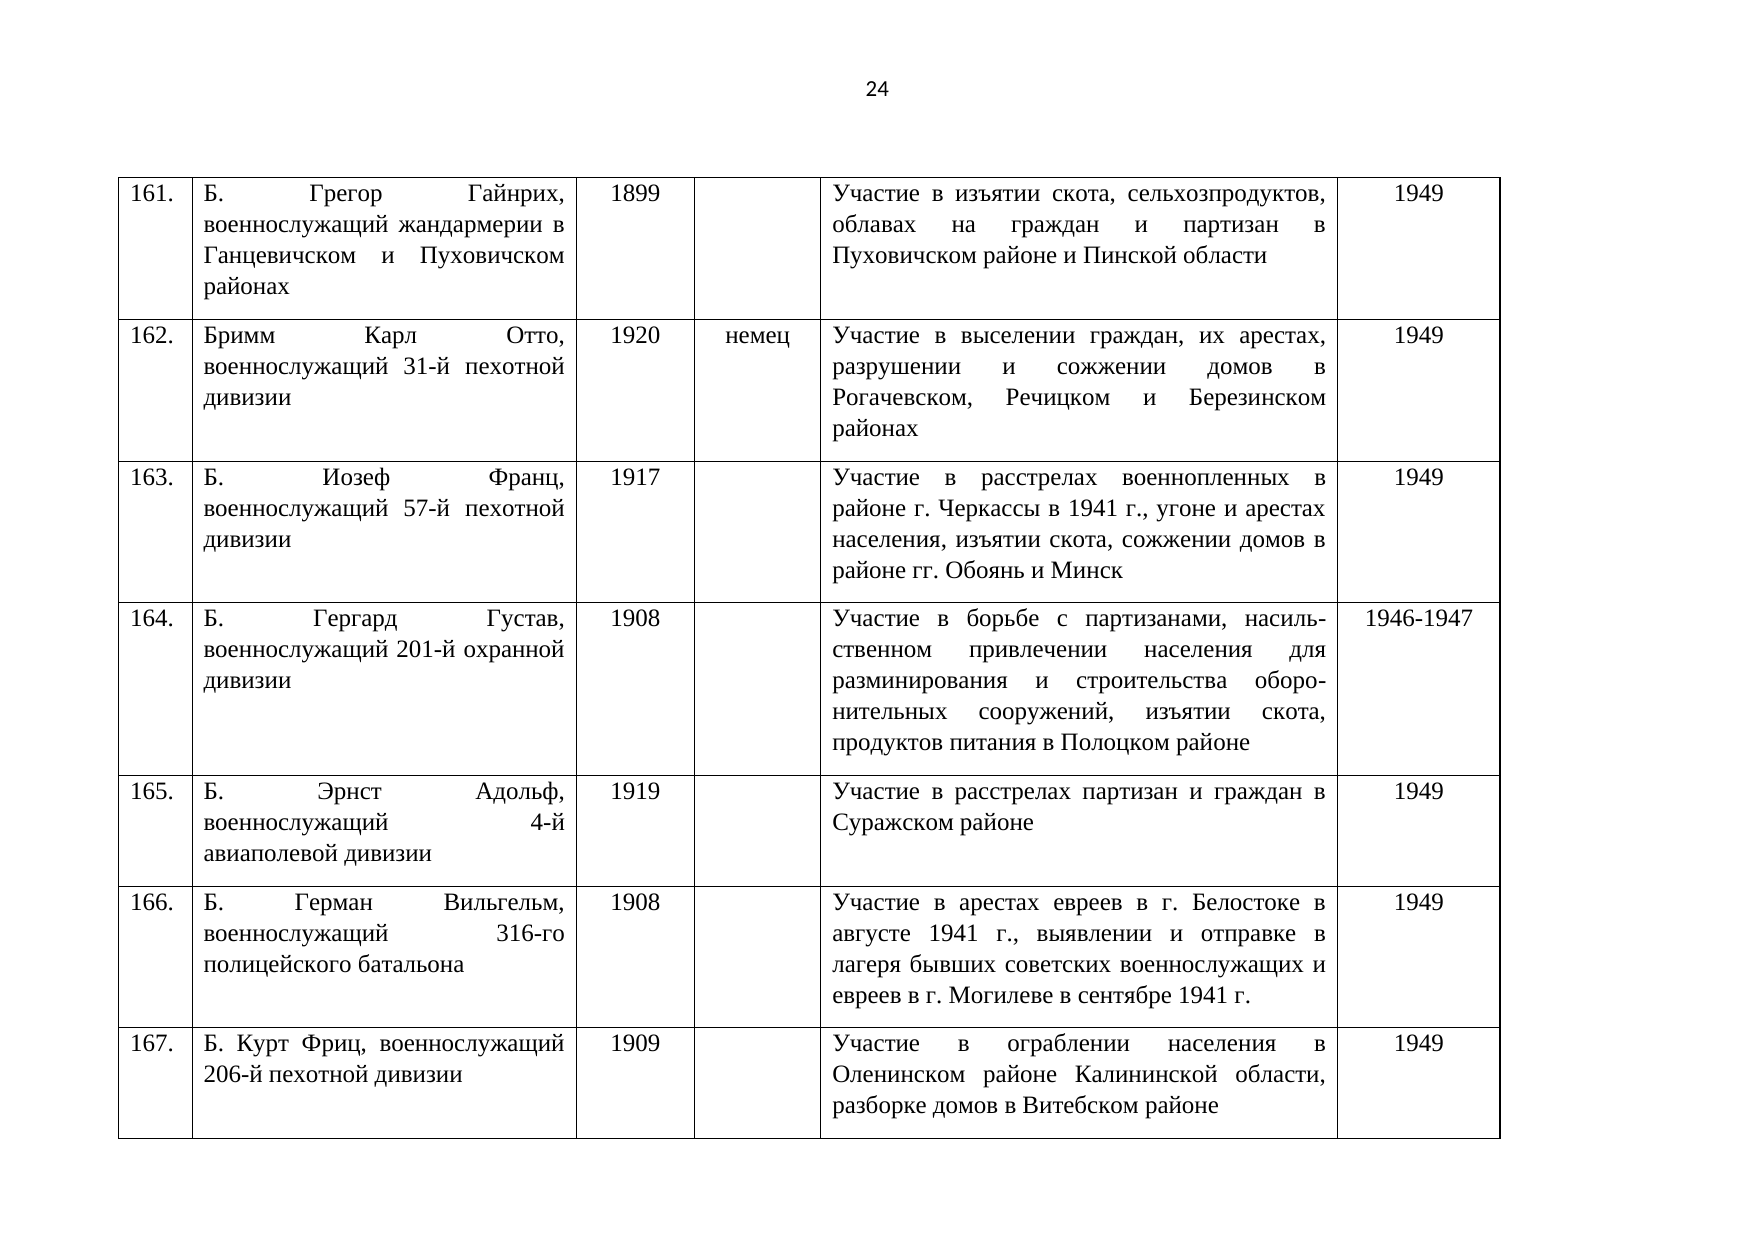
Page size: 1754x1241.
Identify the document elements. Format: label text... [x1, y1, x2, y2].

table_cell [119, 1028, 192, 1138]
table_cell Б. Иозеф Франц, военнослужащий 57-й пехотной дивизии [193, 462, 576, 602]
table_cell 1949 [1338, 178, 1499, 319]
table_cell немец [695, 320, 820, 461]
table_cell [695, 887, 820, 1027]
table_cell [695, 178, 820, 319]
table_cell 1908 [577, 603, 694, 775]
table_cell Участие в арестах евреев в г. Белостоке в августе 1941 г., выявлении и отправке в лагеря бывших советских военнослужащих и евреев в г. Могилеве в сентябре 1941 г. [821, 887, 1337, 1027]
table_cell [119, 887, 192, 1027]
table_cell [695, 462, 820, 602]
table_cell Б. Герман Вильгельм, военнослужащий 316-го полицейского батальона [193, 887, 576, 1027]
table_cell 1949 [1338, 320, 1499, 461]
table_cell 1908 [577, 887, 694, 1027]
table_cell [119, 603, 192, 775]
table_cell 1899 [577, 178, 694, 319]
table_cell 1919 [577, 776, 694, 886]
table_cell Участие в ограблении населения в Оленинском районе Калининской области, разборке домов в Витебском районе [821, 1028, 1337, 1138]
table_cell [695, 1028, 820, 1138]
table_cell 1909 [577, 1028, 694, 1138]
table_cell Участие в изъятии скота, сельхозпродуктов, облавах на граждан и партизан в Пуховичском районе и Пинской области [821, 178, 1337, 319]
table_cell 1949 [1338, 1028, 1499, 1138]
table_cell 1917 [577, 462, 694, 602]
table_cell Участие в борьбе с партизанами, насильственном привлечении населения для разминирования и строительства оборонительных сооружений, изъятии скота, продуктов питания в Полоцком районе [821, 603, 1337, 775]
table_cell 1949 [1338, 462, 1499, 602]
table_cell Б. Курт Фриц, военнослужащий 206-й пехотной дивизии [193, 1028, 576, 1138]
table_cell Участие в расстрелах партизан и граждан в Суражском районе [821, 776, 1337, 886]
table_cell [119, 462, 192, 602]
table_cell 1949 [1338, 887, 1499, 1027]
table_cell Б. Эрнст Адольф, военнослужащий 4-й авиаполевой дивизии [193, 776, 576, 886]
table_cell Участие в выселении граждан, их арестах, разрушении и сожжении домов в Рогачевском, Речицком и Березинском районах [821, 320, 1337, 461]
table_cell 1946-1947 [1338, 603, 1499, 775]
table_cell 1949 [1338, 776, 1499, 886]
table_cell [119, 178, 192, 319]
table_cell Б. Гергард Густав, военнослужащий 201-й охранной дивизии [193, 603, 576, 775]
table_cell [695, 776, 820, 886]
table_cell Бримм Карл Отто, военнослужащий 31-й пехотной дивизии [193, 320, 576, 461]
table_cell [119, 320, 192, 461]
table_cell 1920 [577, 320, 694, 461]
table_cell [119, 776, 192, 886]
table_cell [695, 603, 820, 775]
table_cell Участие в расстрелах военнопленных в районе г. Черкассы в 1941 г., угоне и арестах населения, изъятии скота, сожжении домов в районе гг. Обоянь и Минск [821, 462, 1337, 602]
table_cell Б. Грегор Гайнрих, военнослужащий жандармерии в Ганцевичском и Пуховичском районах [193, 178, 576, 319]
